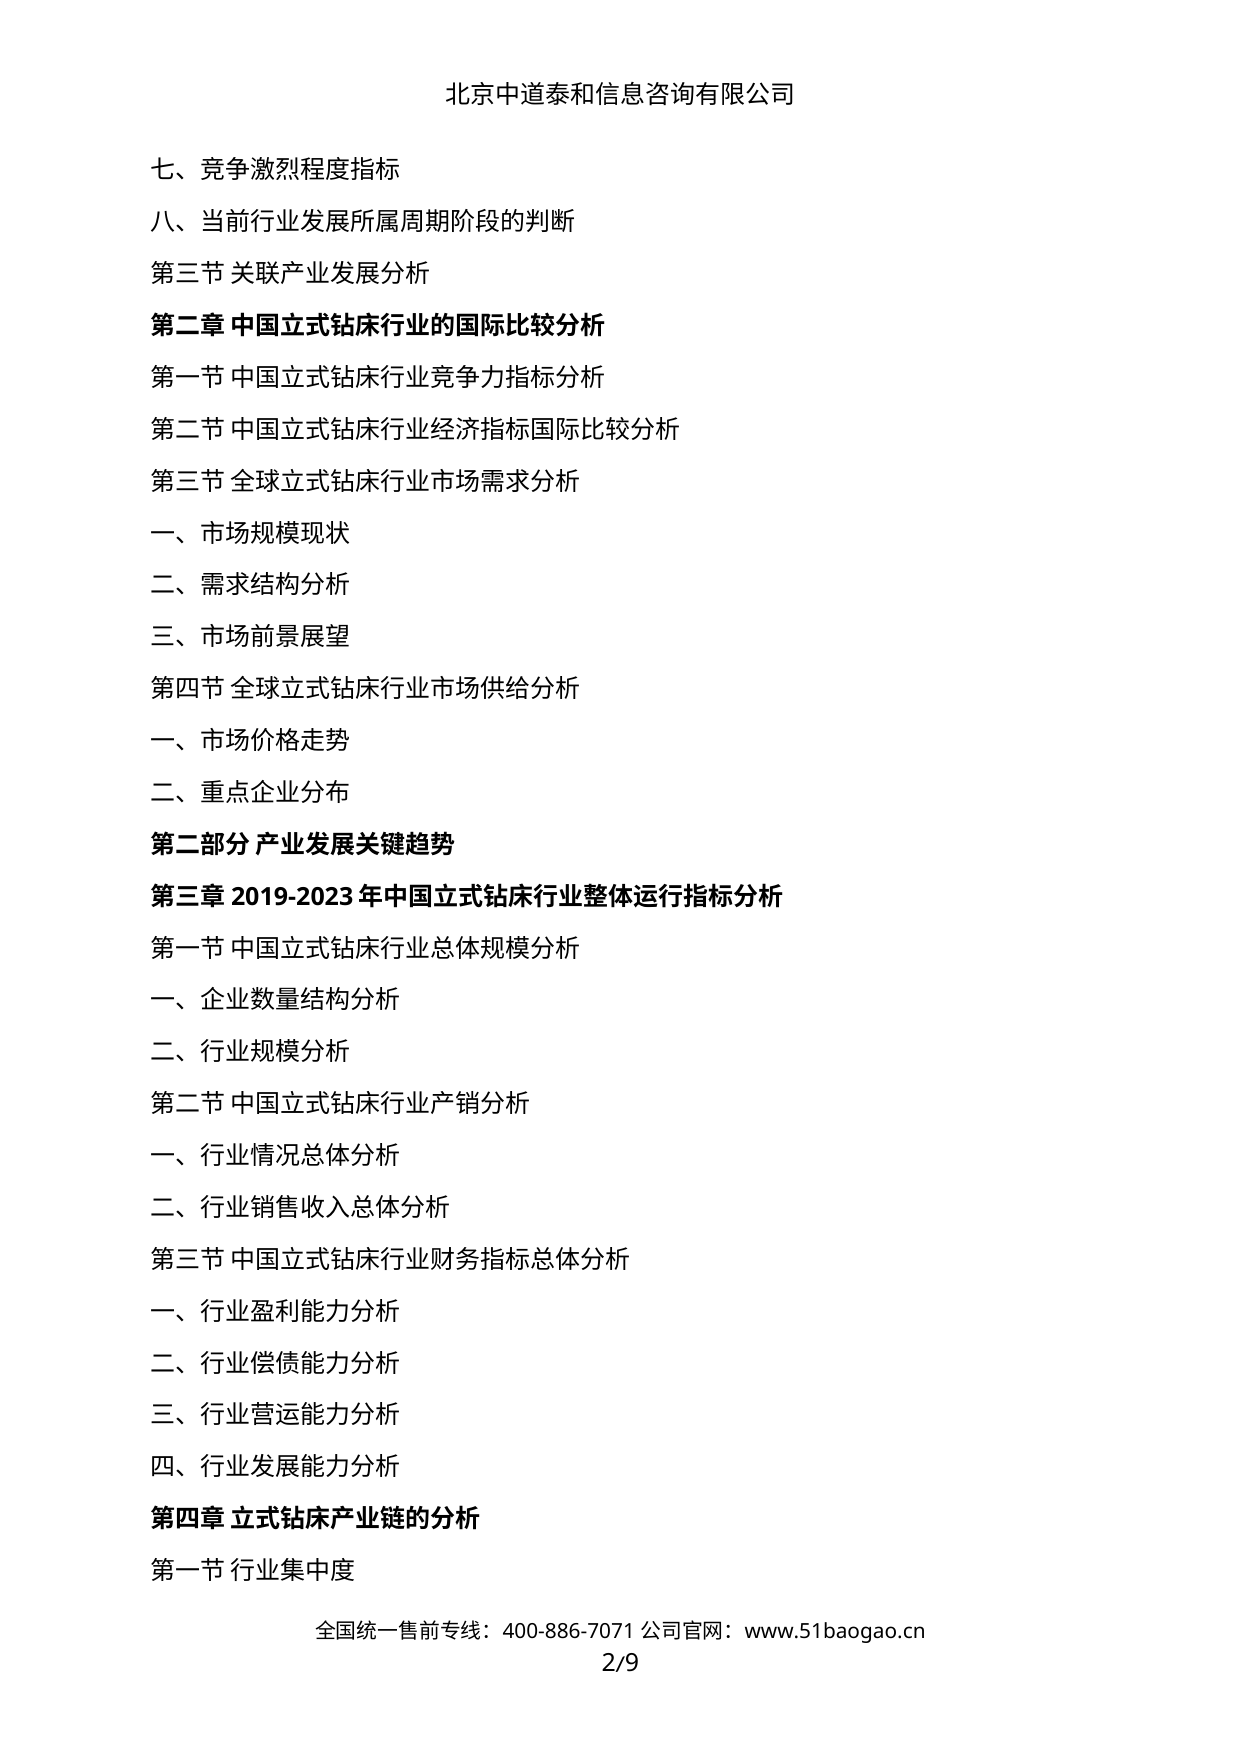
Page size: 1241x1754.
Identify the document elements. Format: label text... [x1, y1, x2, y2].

text 三、行业营运能力分析 [150, 1395, 1090, 1431]
text 一、市场规模现状 [150, 513, 1090, 549]
text 二、重点企业分布 [150, 772, 1090, 809]
text 二、行业偿债能力分析 [150, 1343, 1090, 1379]
text 二、行业销售收入总体分析 [150, 1187, 1090, 1224]
text 第一节 中国立式钻床行业竞争力指标分析 [150, 357, 1090, 394]
text 一、行业情况总体分析 [150, 1136, 1090, 1172]
text 七、竞争激烈程度指标 [150, 150, 1090, 186]
text 第四章 立式钻床产业链的分析 [150, 1499, 1090, 1535]
text 第一节 中国立式钻床行业总体规模分析 [150, 928, 1090, 964]
text 第三节 关联产业发展分析 [150, 254, 1090, 290]
text 第二节 中国立式钻床行业产销分析 [150, 1084, 1090, 1120]
text 第一节 行业集中度 [150, 1551, 1090, 1587]
text 第四节 全球立式钻床行业市场供给分析 [150, 669, 1090, 705]
text 四、行业发展能力分析 [150, 1447, 1090, 1483]
text 二、需求结构分析 [150, 565, 1090, 601]
text 第二节 中国立式钻床行业经济指标国际比较分析 [150, 409, 1090, 446]
text 八、当前行业发展所属周期阶段的判断 [150, 202, 1090, 238]
text 一、行业盈利能力分析 [150, 1291, 1090, 1327]
text 第三节 中国立式钻床行业财务指标总体分析 [150, 1239, 1090, 1276]
text 二、行业规模分析 [150, 1032, 1090, 1068]
text 第二章 中国立式钻床行业的国际比较分析 [150, 306, 1090, 342]
text 一、市场价格走势 [150, 721, 1090, 757]
text 第三节 全球立式钻床行业市场需求分析 [150, 461, 1090, 497]
text 三、市场前景展望 [150, 617, 1090, 653]
text 一、企业数量结构分析 [150, 980, 1090, 1016]
text 第三章 2019-2023年中国立式钻床行业整体运行指标分析 [150, 876, 1090, 912]
text 第二部分 产业发展关键趋势 [150, 824, 1090, 861]
